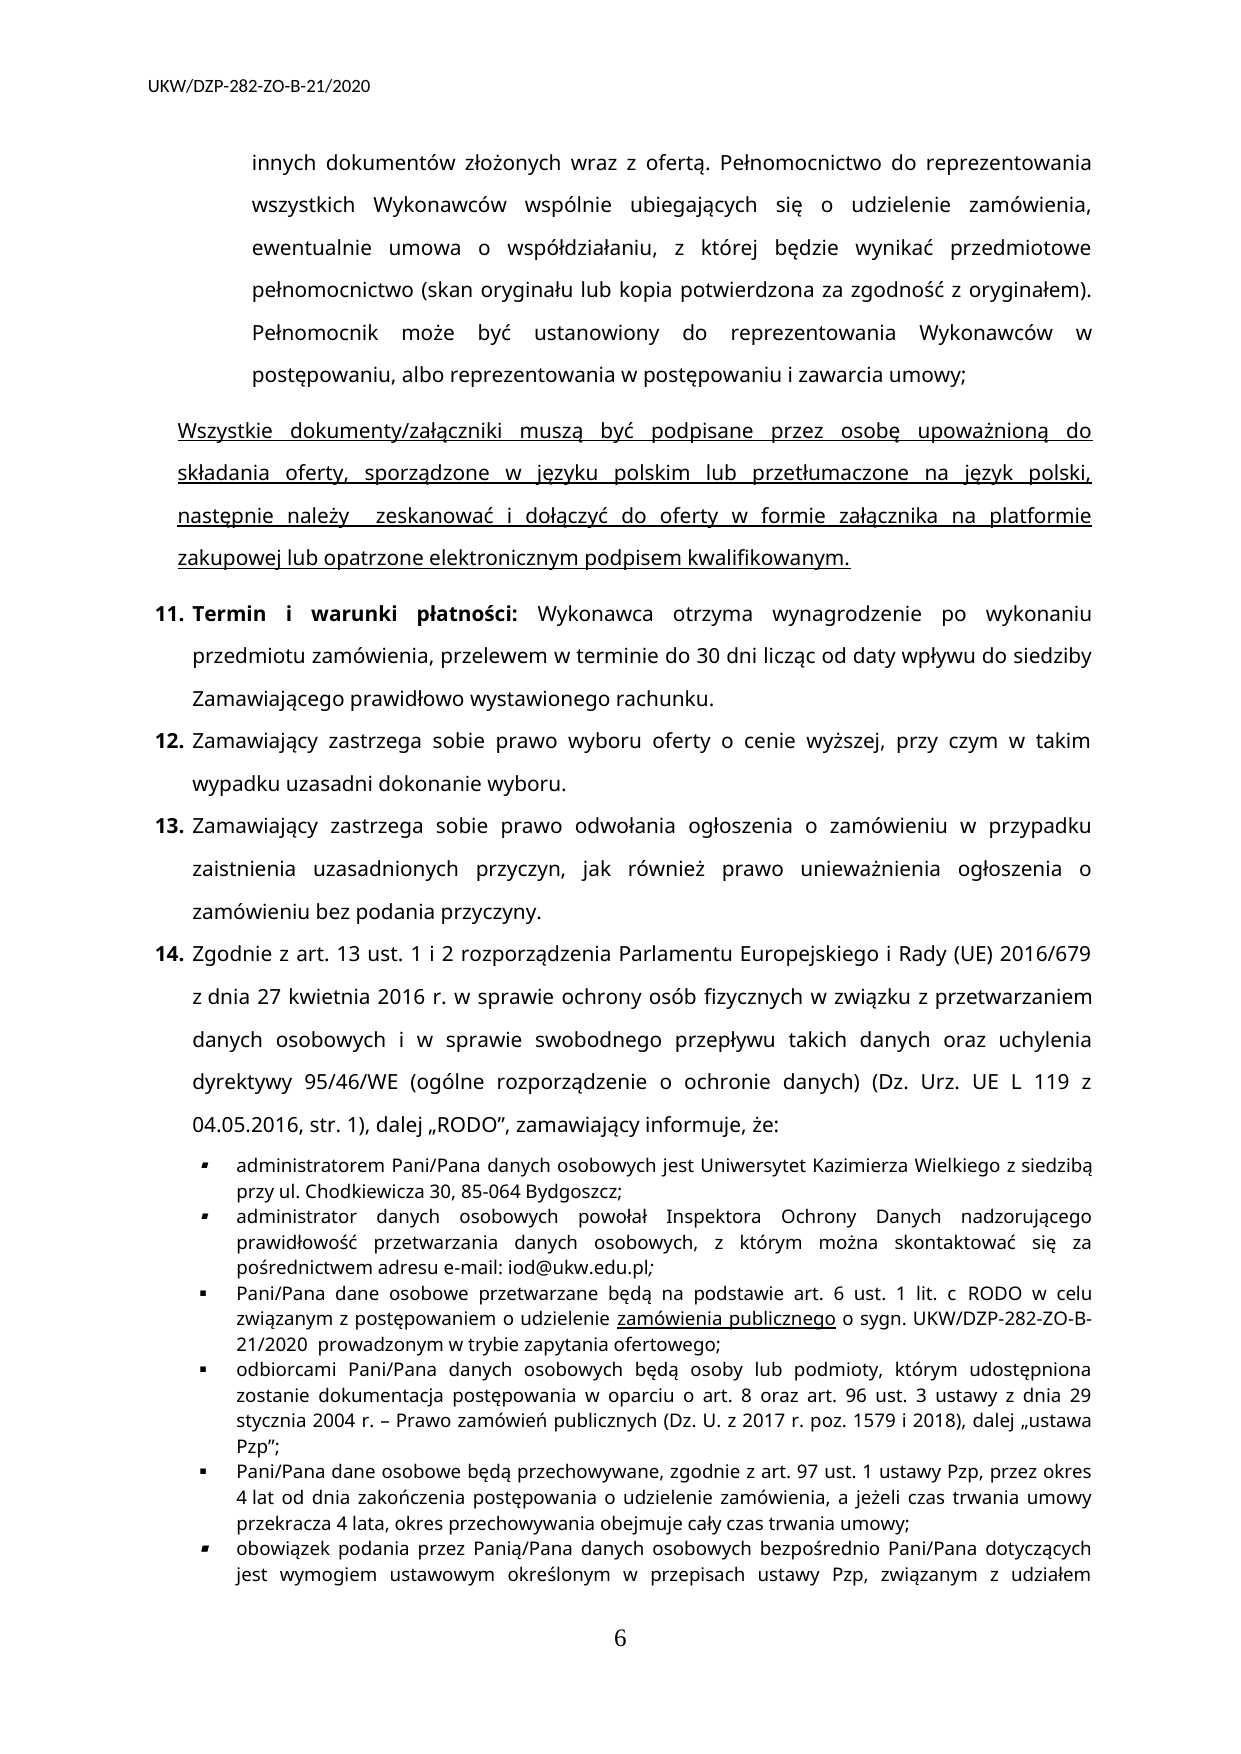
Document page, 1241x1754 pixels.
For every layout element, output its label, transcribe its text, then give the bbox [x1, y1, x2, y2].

list Zgodnie z art. 13 ust. 1 i 2 rozporządzenia Parlamentu Europejskiego i Rady (UE) 2016/679 z dnia 27 kwietnia 2016 r. w sprawie ochrony osób fizycznych w związku z przetwarzaniem danych osobowych i w sprawie swobodnego przepływu takich danych oraz uchylenia dyrektywy 95/46/WE (ogólne rozporządzenie o ochronie danych) (Dz. Urz. UE L 119 z 04.05.2016, str. 1), dalej „RODO”, zamawiający informuje, że: [154, 939, 1093, 1138]
list Termin i warunki płatności: Wykonawca otrzyma wynagrodzenie po wykonaniu przedmiotu zamówienia, przelewem w terminie do 30 dni licząc od daty wpływu do siedziby Zamawiającego prawidłowo wystawionego rachunku. [154, 599, 1093, 712]
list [199, 1535, 1093, 1586]
list Pani/Pana dane osobowe przetwarzane będą na podstawie art. 6 ust. 1 lit. c RODO w celu związanym z postępowaniem o udzielenie zamówienia publicznego o sygn. UKW/DZP-282-ZO-B-21/2020 prowadzonym w trybie zapytania ofertowego; [199, 1280, 1093, 1357]
list administrator danych osobowych powołał Inspektora Ochrony Danych nadzorującego prawidłowość przetwarzania danych osobowych, z którym można skontaktować się za pośrednictwem adresu e-mail: iod@ukw.edu.pl; [199, 1203, 1093, 1280]
text Wszystkie dokumenty/załączniki muszą być podpisane przez osobę upoważnioną do składania oferty, sporządzone w języku polskim lub przetłumaczone na język polski, następnie należy zeskanować i dołączyć do oferty w formie załącznika na platformie zakupowej lub opatrzone elektronicznym podpisem kwalifikowanym. [177, 441, 1093, 572]
list Pani/Pana dane osobowe będą przechowywane, zgodnie z art. 97 ust. 1 ustawy Pzp, przez okres 4 lat od dnia zakończenia postępowania o udzielenie zamówienia, a jeżeli czas trwania umowy przekracza 4 lata, okres przechowywania obejmuje cały czas trwania umowy; [199, 1459, 1093, 1535]
list odbiorcami Pani/Pana danych osobowych będą osoby lub podmioty, którym udostępniona zostanie dokumentacja postępowania w oparciu o art. 8 oraz art. 96 ust. 3 ustawy z dnia 29 stycznia 2004 r. – Prawo zamówień publicznych (Dz. U. z 2017 r. poz. 1579 i 2018), dalej „ustawa Pzp”; [199, 1357, 1093, 1459]
list Zamawiający zastrzega sobie prawo odwołania ogłoszenia o zamówieniu w przypadku zaistnienia uzasadnionych przyczyn, jak również prawo unieważnienia ogłoszenia o zamówieniu bez podania przyczyny. [154, 812, 1093, 925]
text Wszystkie dokumenty/załączniki muszą być podpisane przez osobę upoważnioną do składania oferty, sporządzone w języku polskim lub przetłumaczone na język polski, następnie należy zeskanować i dołączyć do oferty w formie załącznika na platformie zakupowej lub opatrzone elektronicznym podpisem kwalifikowanym. [177, 416, 1093, 440]
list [199, 148, 1093, 389]
list Zamawiający zastrzega sobie prawo wyboru oferty o cenie wyższej, przy czym w takim wypadku uzasadni dokonanie wyboru. [154, 726, 1093, 797]
list administratorem Pani/Pana danych osobowych jest Uniwersytet Kazimierza Wielkiego z siedzibą przy ul. Chodkiewicza 30, 85-064 Bydgoszcz; [199, 1152, 1093, 1203]
